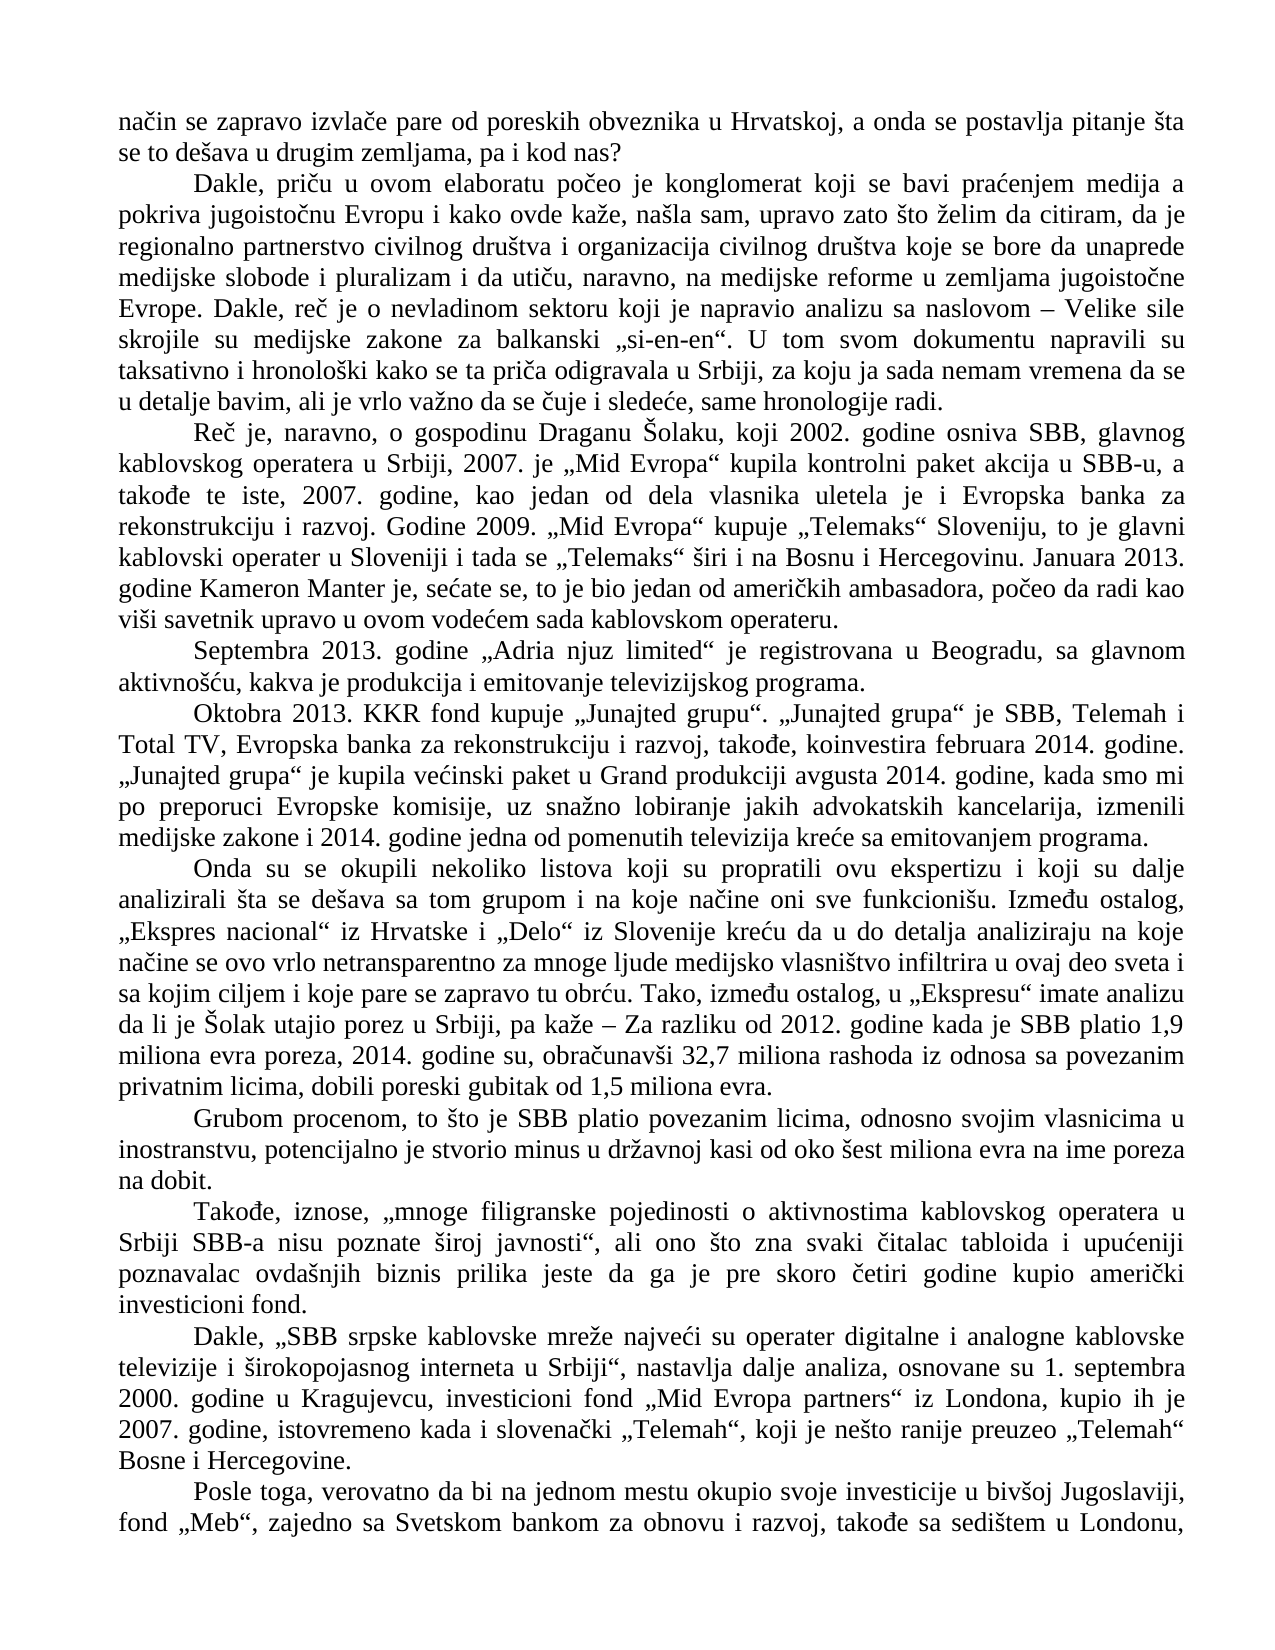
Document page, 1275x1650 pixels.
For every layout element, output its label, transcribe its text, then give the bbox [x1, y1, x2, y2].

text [118, 1475, 1186, 1538]
text Takođe, iznose, „mnoge filigranske pojedinosti o aktivnostima kablovskog operatera u Srbiji SBB-a nisu poznate široj javnosti“, ali ono što zna svaki čitalac tabloida i upućeniji poznavalac ovdašnjih biznis prilika jeste da ga je pre skoro četiri godine kupio američki investicioni fond. [118, 1195, 1186, 1320]
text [118, 105, 1186, 167]
text Septembra 2013. godine „Adria njuz limited“ je registrovana u Beogradu, sa glavnom aktivnošću, kakva je produkcija i emitovanje televizijskog programa. [118, 634, 1186, 697]
text Grubom procenom, to što je SBB platio povezanim licima, odnosno svojim vlasnicima u inostranstvu, potencijalno je stvorio minus u državnoj kasi od oko šest miliona evra na ime poreza na dobit. [118, 1102, 1186, 1195]
text Dakle, priču u ovom elaboratu počeo je konglomerat koji se bavi praćenjem medija a pokriva jugoistočnu Evropu i kako ovde kaže, našla sam, upravo zato što želim da citiram, da je regionalno partnerstvo civilnog društva i organizacija civilnog društva koje se bore da unaprede medijske slobode i pluralizam i da utiču, naravno, na medijske reforme u zemljama jugoistočne Evrope. Dakle, reč je o nevladinom sektoru koji je napravio analizu sa naslovom – Velike sile skrojile su medijske zakone za balkanski „si-en-en“. U tom svom dokumentu napravili su taksativno i hronološki kako se ta priča odigravala u Srbiji, za koju ja sada nemam vremena da se u detalje bavim, ali je vrlo važno da se čuje i sledeće, same hronologije radi. [118, 167, 1186, 416]
text Oktobra 2013. KKR fond kupuje „Junajted grupu“. „Junajted grupa“ je SBB, Telemah i Total TV, Evropska banka za rekonstrukciju i razvoj, takođe, koinvestira februara 2014. godine. „Junajted grupa“ je kupila većinski paket u Grand produkciji avgusta 2014. godine, kada smo mi po preporuci Evropske komisije, uz snažno lobiranje jakih advokatskih kancelarija, izmenili medijske zakone i 2014. godine jedna od pomenutih televizija kreće sa emitovanjem programa. [118, 697, 1186, 852]
text Dakle, „SBB srpske kablovske mreže najveći su operater digitalne i analogne kablovske televizije i širokopojasnog interneta u Srbiji“, nastavlja dalje analiza, osnovane su 1. septembra 2000. godine u Kragujevcu, investicioni fond „Mid Evropa partners“ iz Londona, kupio ih je 2007. godine, istovremeno kada i slovenački „Telemah“, koji je nešto ranije preuzeo „Telemah“ Bosne i Hercegovine. [118, 1320, 1186, 1475]
text Onda su se okupili nekoliko listova koji su propratili ovu ekspertizu i koji su dalje analizirali šta se dešava sa tom grupom i na koje načine oni sve funkcionišu. Između ostalog, „Ekspres nacional“ iz Hrvatske i „Delo“ iz Slovenije kreću da u do detalja analiziraju na koje načine se ovo vrlo netransparentno za mnoge ljude medijsko vlasništvo infiltrira u ovaj deo sveta i sa kojim ciljem i koje pare se zapravo tu obrću. Tako, između ostalog, u „Ekspresu“ imate analizu da li je Šolak utajio porez u Srbiji, pa kaže – Za razliku od 2012. godine kada je SBB platio 1,9 miliona evra poreza, 2014. godine su, obračunavši 32,7 miliona rashoda iz odnosa sa povezanim privatnim licima, dobili poreski gubitak od 1,5 miliona evra. [118, 852, 1186, 1102]
text Reč je, naravno, o gospodinu Draganu Šolaku, koji 2002. godine osniva SBB, glavnog kablovskog operatera u Srbiji, 2007. je „Mid Evropa“ kupila kontrolni paket akcija u SBB-u, a takođe te iste, 2007. godine, kao jedan od dela vlasnika uletela je i Evropska banka za rekonstrukciju i razvoj. Godine 2009. „Mid Evropa“ kupuje „Telemaks“ Sloveniju, to je glavni kablovski operater u Sloveniji i tada se „Telemaks“ širi i na Bosnu i Hercegovinu. Januara 2013. godine Kameron Manter je, sećate se, to je bio jedan od američkih ambasadora, počeo da radi kao viši savetnik upravo u ovom vodećem sada kablovskom operateru. [118, 416, 1186, 634]
